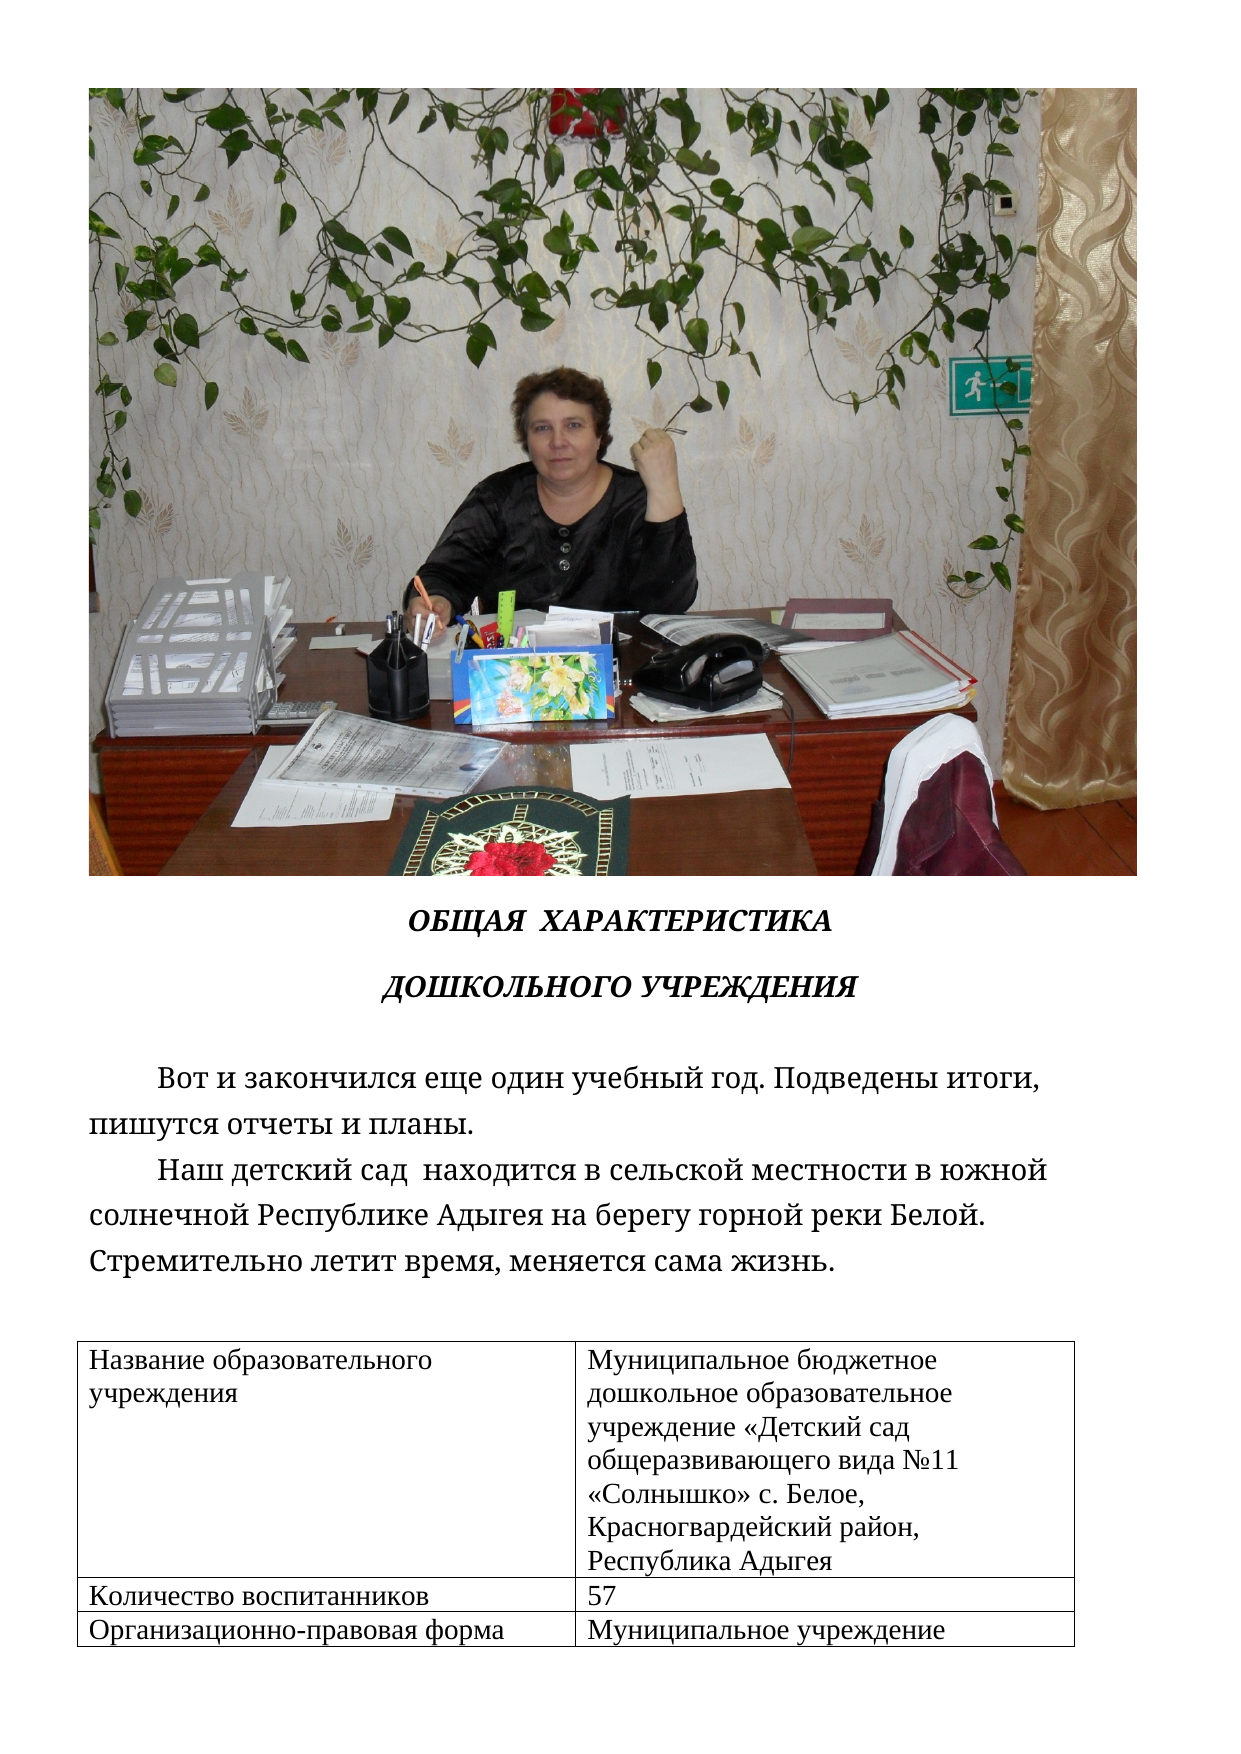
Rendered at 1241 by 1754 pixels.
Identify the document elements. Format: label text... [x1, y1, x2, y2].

table_header Название образовательного учреждения [78, 1342, 575, 1577]
table_cell 57 [576, 1578, 1074, 1611]
text ОБЩАЯ ХАРАКТЕРИСТИКА [89, 900, 1152, 940]
text Вот и закончился еще один учебный год. Подведены итоги, пишутся отчеты и планы. [89, 1058, 1152, 1143]
table_cell Муниципальное учреждение [576, 1612, 1074, 1646]
picture [88, 88, 1137, 876]
text ДОШКОЛЬНОГО УЧРЕЖДЕНИЯ [89, 967, 1152, 1006]
table_header Муниципальное бюджетное дошкольное образовательное учреждение «Детский сад общеразвивающего вида №11 «Солнышко» с. Белое, Красногвардейский район, Республика Адыгея [576, 1342, 1074, 1577]
table_cell Организационно-правовая форма [78, 1612, 575, 1646]
table_cell Количество воспитанников [78, 1578, 575, 1611]
text Наш детский сад находится в сельской местности в южной солнечной Республике Адыгея на берегу горной реки Белой. Стремительно летит время, меняется сама жизнь. [89, 1149, 1152, 1280]
